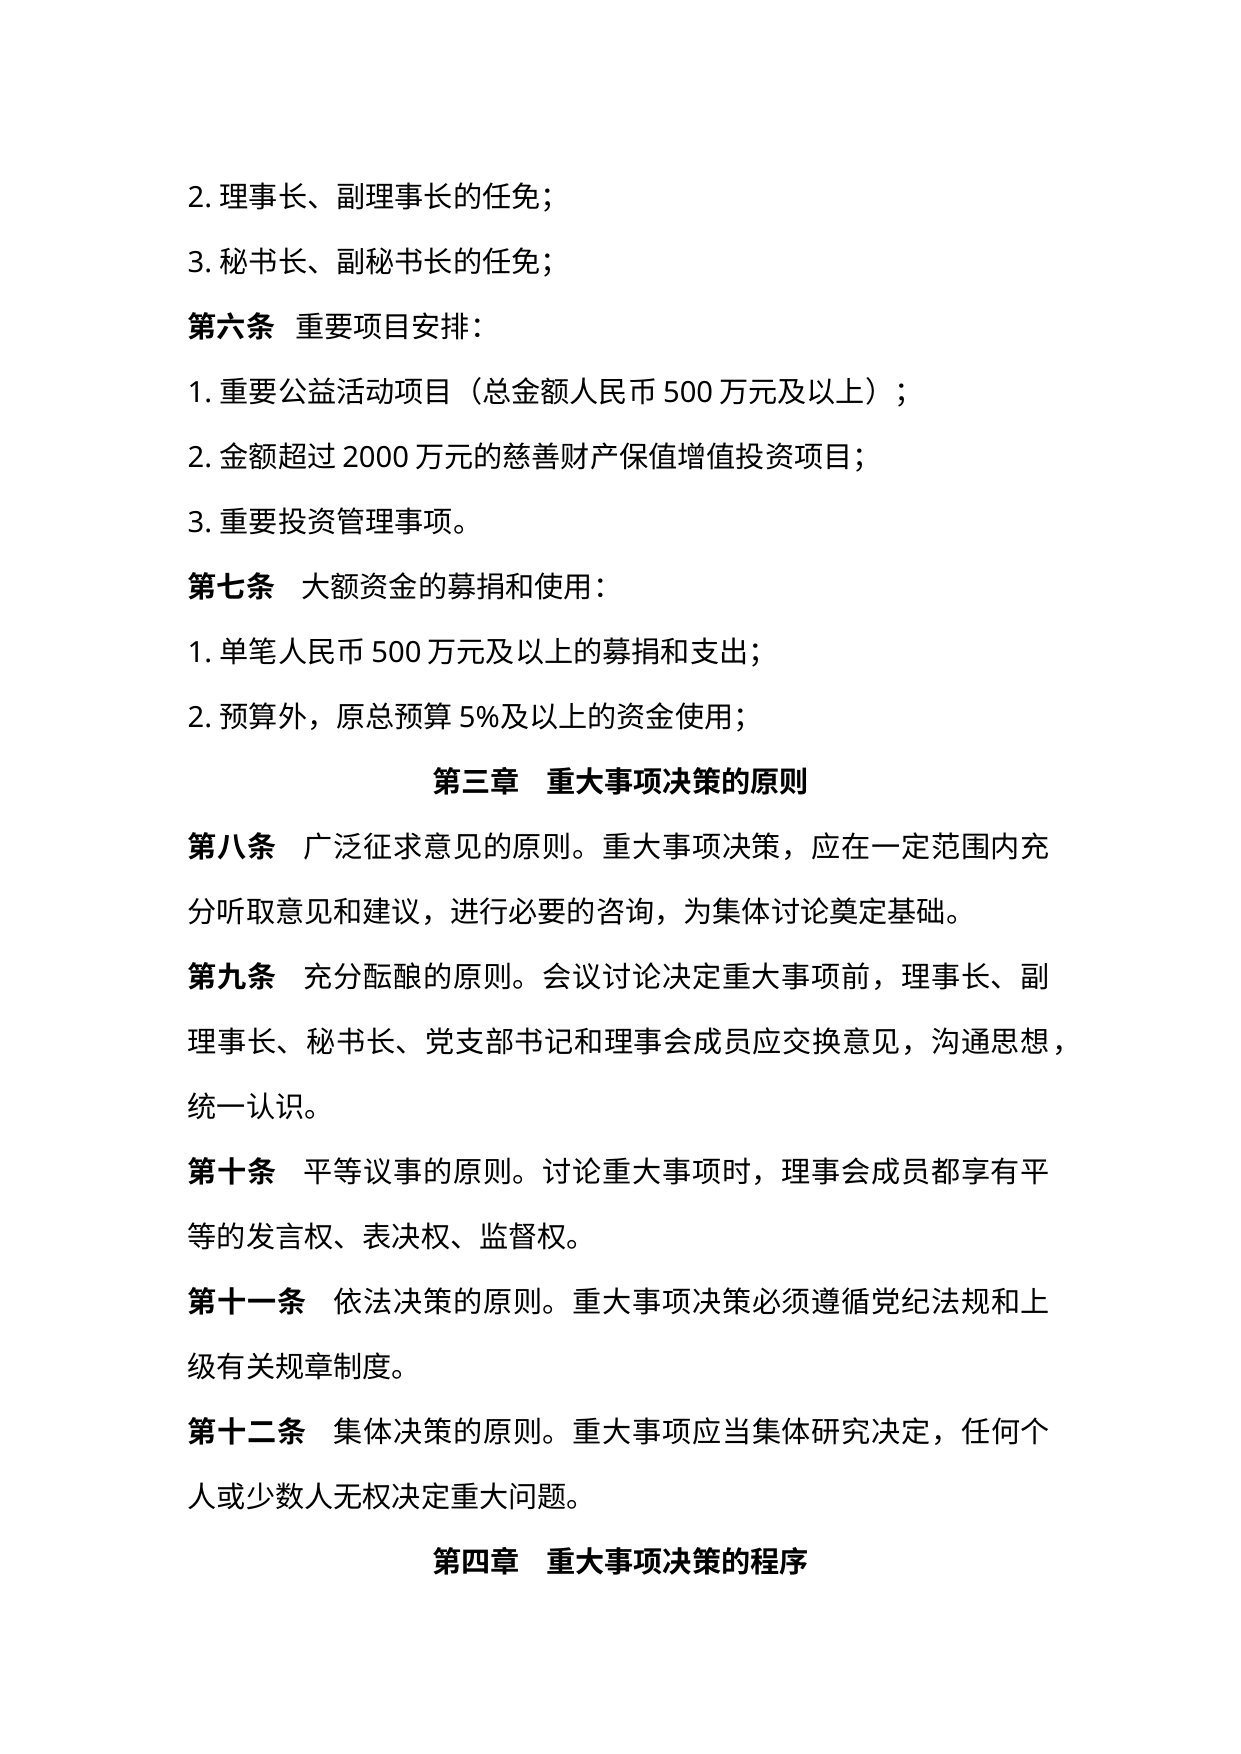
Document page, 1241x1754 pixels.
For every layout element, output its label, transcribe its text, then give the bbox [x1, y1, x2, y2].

text 1. 单笔人民币500万元及以上的募捐和支出； [187, 617, 1053, 682]
text 第十二条 集体决策的原则。重大事项应当集体研究决定，任何个人或少数人无权决定重大问题。 [187, 1397, 1053, 1527]
text 3. 秘书长、副秘书长的任免； [187, 227, 1053, 292]
text 2. 金额超过2000万元的慈善财产保值增值投资项目； [187, 422, 1053, 487]
text 第四章 重大事项决策的程序 [187, 1527, 1053, 1592]
text 第三章 重大事项决策的原则 [187, 747, 1053, 812]
text 第七条 大额资金的募捐和使用： [187, 552, 1053, 617]
text 第十一条 依法决策的原则。重大事项决策必须遵循党纪法规和上级有关规章制度。 [187, 1267, 1053, 1397]
text 第八条 广泛征求意见的原则。重大事项决策，应在一定范围内充分听取意见和建议，进行必要的咨询，为集体讨论奠定基础。 [187, 812, 1053, 942]
text 2. 理事长、副理事长的任免； [187, 162, 1053, 227]
text 第十条 平等议事的原则。讨论重大事项时，理事会成员都享有平等的发言权、表决权、监督权。 [187, 1137, 1053, 1267]
text 1. 重要公益活动项目（总金额人民币500万元及以上）； [187, 357, 1053, 422]
text 第九条 充分酝酿的原则。会议讨论决定重大事项前，理事长、副理事长、秘书长、党支部书记和理事会成员应交换意见，沟通思想，统一认识。 [187, 942, 1053, 1137]
text 第六条 重要项目安排： [187, 292, 1053, 357]
text 3. 重要投资管理事项。 [187, 487, 1053, 552]
text 2. 预算外，原总预算5%及以上的资金使用； [187, 682, 1053, 747]
